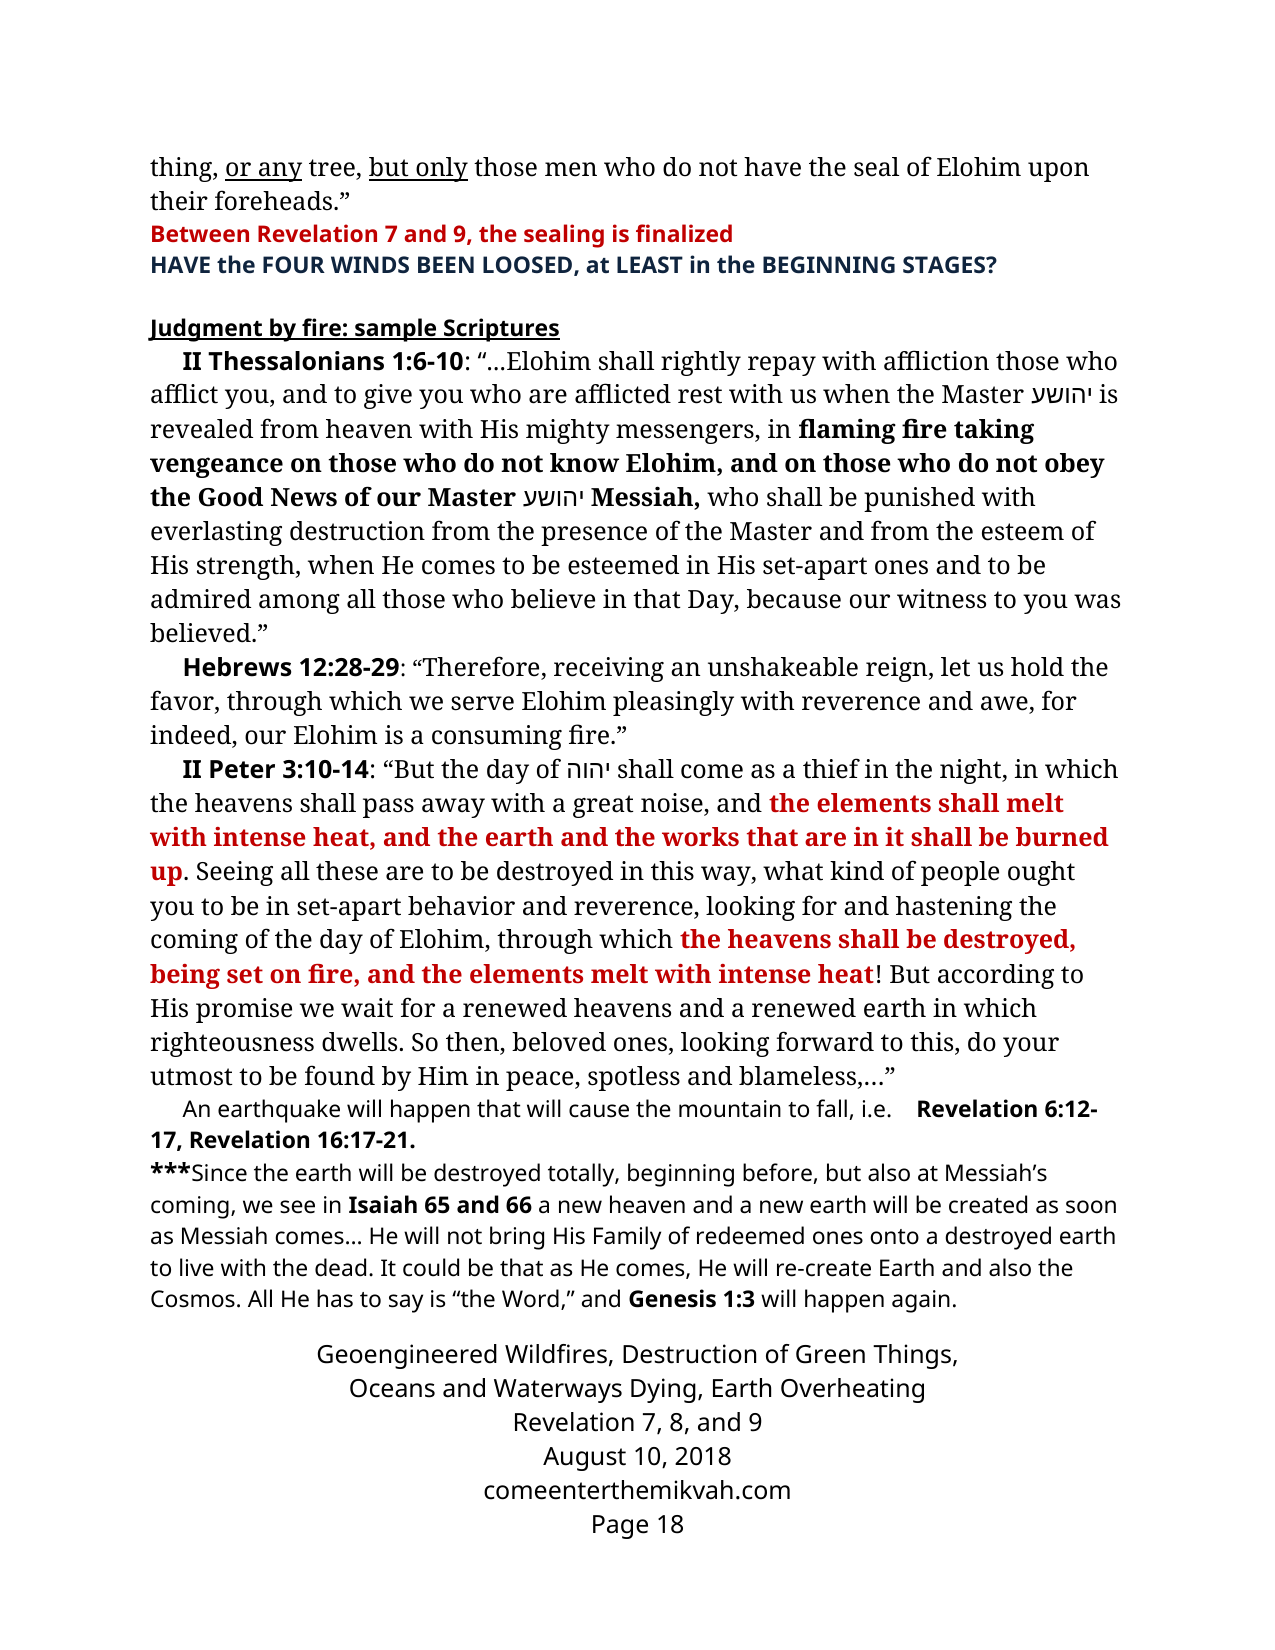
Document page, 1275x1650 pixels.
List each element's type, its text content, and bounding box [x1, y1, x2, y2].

text ***Since the earth will be destroyed totally, beginning before, but also at Messiah’s coming, we see in Isaiah 65 and 66 a new heaven and a new earth will be created as soon as Messiah comes… He will not bring His Family of redeemed ones onto a destroyed earth to live with the dead. It could be that as He comes, He will re-create Earth and also the Cosmos. All He has to say is “the Word,” and Genesis 1:3 will happen again. [150, 1155, 1125, 1314]
text Judgment by fire: sample Scriptures [150, 312, 1125, 343]
text HAVE the FOUR WINDS BEEN LOOSED, at LEAST in the BEGINNING STAGES? [150, 249, 1125, 281]
text Hebrews 12:28-29: “Therefore, receiving an unshakeable reign, let us hold the favor, through which we serve Elohim pleasingly with reverence and awe, for indeed, our Elohim is a consuming fire.” [150, 650, 1125, 752]
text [150, 150, 1125, 218]
text Between Revelation 7 and 9, the sealing is finalized [150, 218, 1125, 249]
text II Thessalonians 1:6-10: “…Elohim shall rightly repay with affliction those who afflict you, and to give you who are afflicted rest with us when the Master יהושע is revealed from heaven with His mighty messengers, in flaming fire taking vengeance on those who do not know Elohim, and on those who do not obey the Good News of our Master יהושע Messiah, who shall be punished with everlasting destruction from the presence of the Master and from the esteem of His strength, when He comes to be esteemed in His set-apart ones and to be admired among all those who believe in that Day, because our witness to you was believed.” [150, 343, 1125, 650]
text An earthquake will happen that will cause the mountain to fall, i.e. Revelation 6:12-17, Revelation 16:17-21. [150, 1092, 1125, 1155]
text II Peter 3:10-14: “But the day of יהוה shall come as a thief in the night, in which the heavens shall pass away with a great noise, and the elements shall melt with intense heat, and the earth and the works that are in it shall be burned up. Seeing all these are to be destroyed in this way, what kind of people ought you to be in set-apart behavior and reverence, looking for and hastening the coming of the day of Elohim, through which the heavens shall be destroyed, being set on fire, and the elements melt with intense heat! But according to His promise we wait for a renewed heavens and a renewed earth in which righteousness dwells. So then, beloved ones, looking forward to this, do your utmost to be found by Him in peace, spotless and blameless,…” [150, 752, 1125, 1092]
